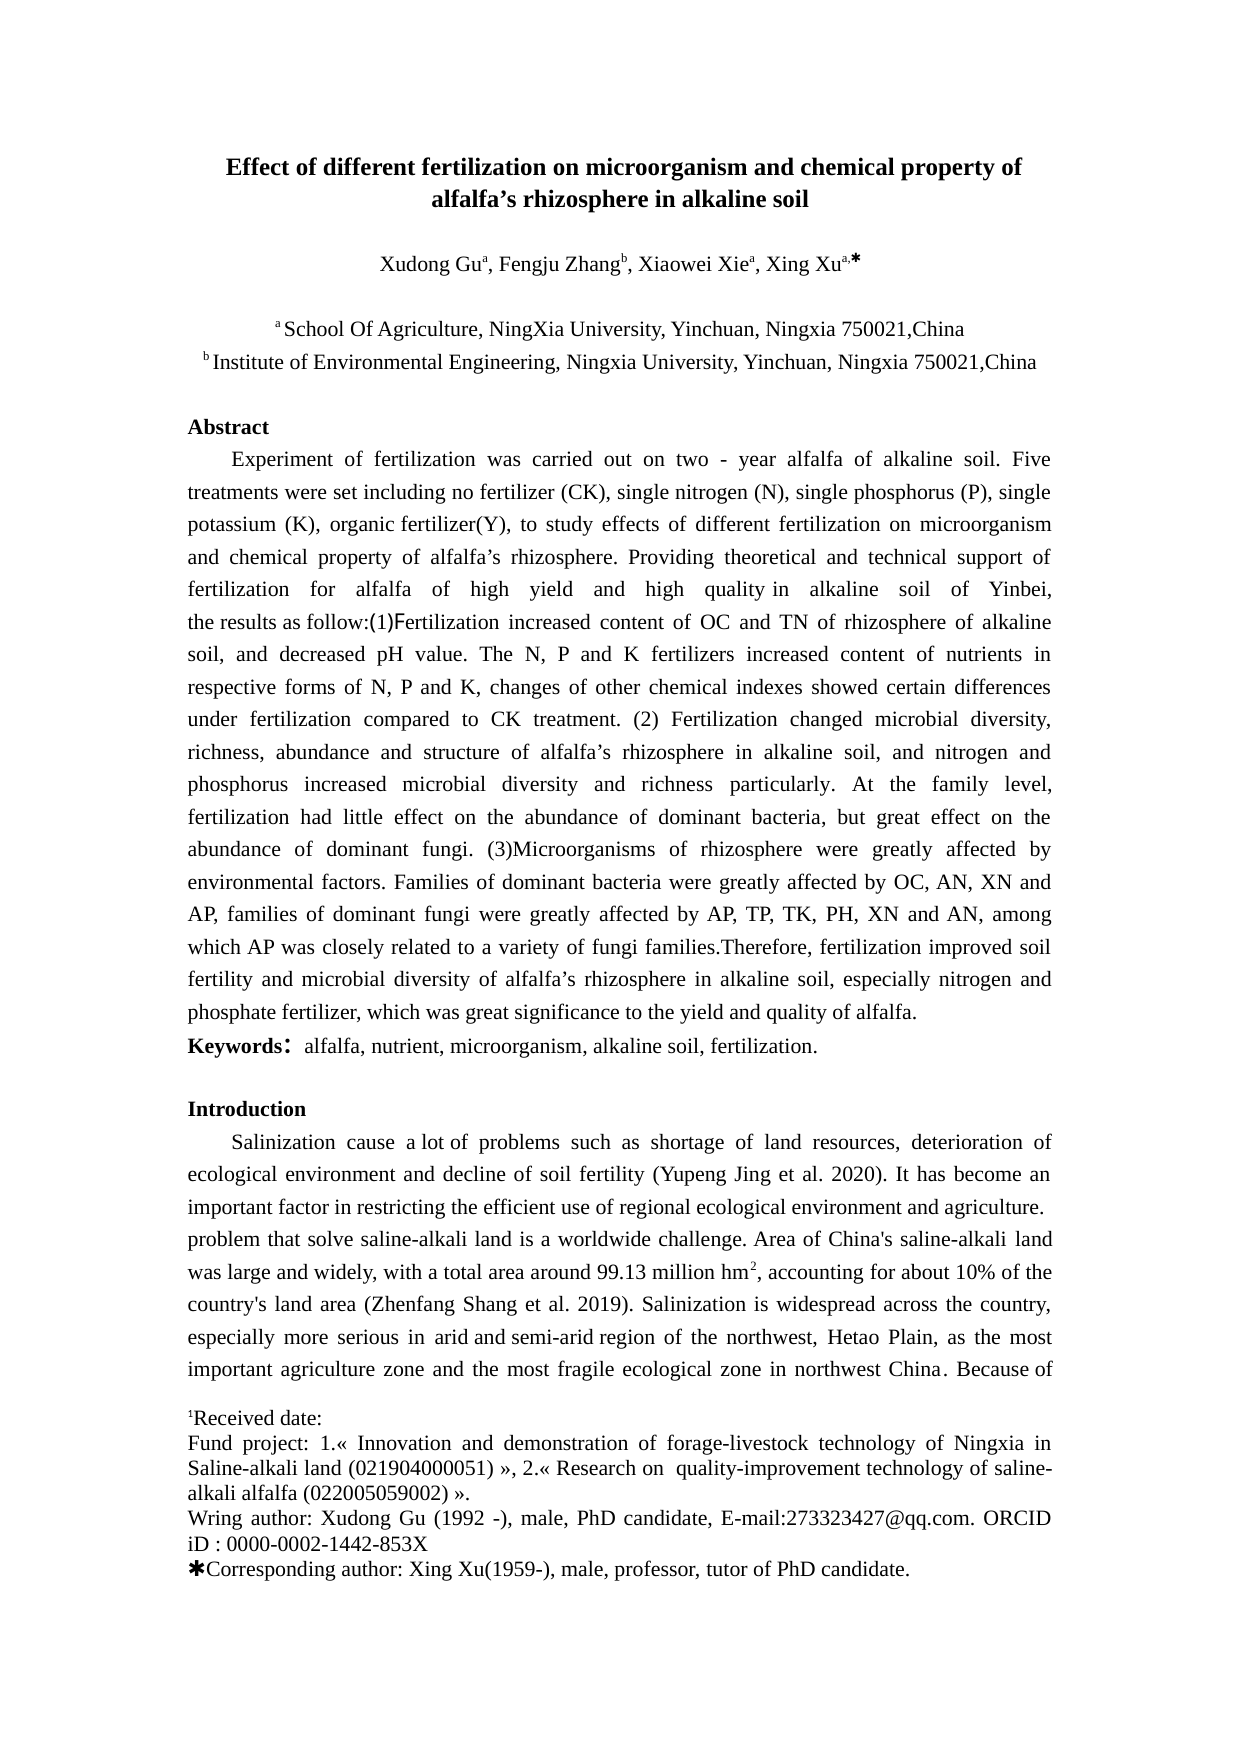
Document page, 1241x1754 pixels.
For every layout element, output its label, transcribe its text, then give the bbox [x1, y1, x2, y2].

text Introduction [187, 1092, 1053, 1125]
text Salinization cause a lot of problems such as shortage of land resources, deterioration of ecological environment and decline of soil fertility (Yupeng Jing et al. 2020). It has become an important factor in restricting the efficient use of regional ecological environment and agriculture. [187, 1125, 1053, 1222]
text a School Of Agriculture, NingXia University, Yinchuan, Ningxia 750021,China [187, 312, 1053, 345]
text b Institute of Environmental Engineering, Ningxia University, Yinchuan, Ningxia 750021,China [187, 345, 1053, 377]
text Effect of different fertilization on microorganism and chemical property of alfalfa’s rhizosphere in alkaline soil [187, 150, 1053, 215]
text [187, 1222, 1053, 1385]
text Xudong Gua, Fengju Zhangb, Xiaowei Xiea, Xing Xua,✱ [187, 247, 1053, 280]
text Experiment of fertilization was carried out on two - year alfalfa of alkaline soil. Five treatments were set including no fertilizer (CK), single nitrogen (N), single phosphorus (P), single potassium (K), organic fertilizer(Y), to study effects of different fertilization on microorganism and chemical property of alfalfa’s rhizosphere. Providing theoretical and technical support of fertilization for alfalfa of high yield and high quality in alkaline soil of Yinbei, the results as follow:(1)Fertilization increased content of OC and TN of rhizosphere of alkaline soil, and decreased pH value. The N, P and K fertilizers increased content of nutrients in respective forms of N, P and K, changes of other chemical indexes showed certain differences under fertilization compared to CK treatment. (2) Fertilization changed microbial diversity, richness, abundance and structure of alfalfa’s rhizosphere in alkaline soil, and nitrogen and phosphorus increased microbial diversity and richness particularly. At the family level, fertilization had little effect on the abundance of dominant bacteria, but great effect on the abundance of dominant fungi. (3)Microorganisms of rhizosphere were greatly affected by environmental factors. Families of dominant bacteria were greatly affected by OC, AN, XN and AP, families of dominant fungi were greatly affected by AP, TP, TK, PH, XN and AN, among which AP was closely related to a variety of fungi families.Therefore, fertilization improved soil fertility and microbial diversity of alfalfa’s rhizosphere in alkaline soil, especially nitrogen and phosphate fertilizer, which was great significance to the yield and quality of alfalfa. [187, 442, 1053, 1027]
text Keywords：alfalfa, nutrient, microorganism, alkaline soil, fertilization. [187, 1027, 1053, 1060]
text Abstract [187, 410, 1053, 442]
